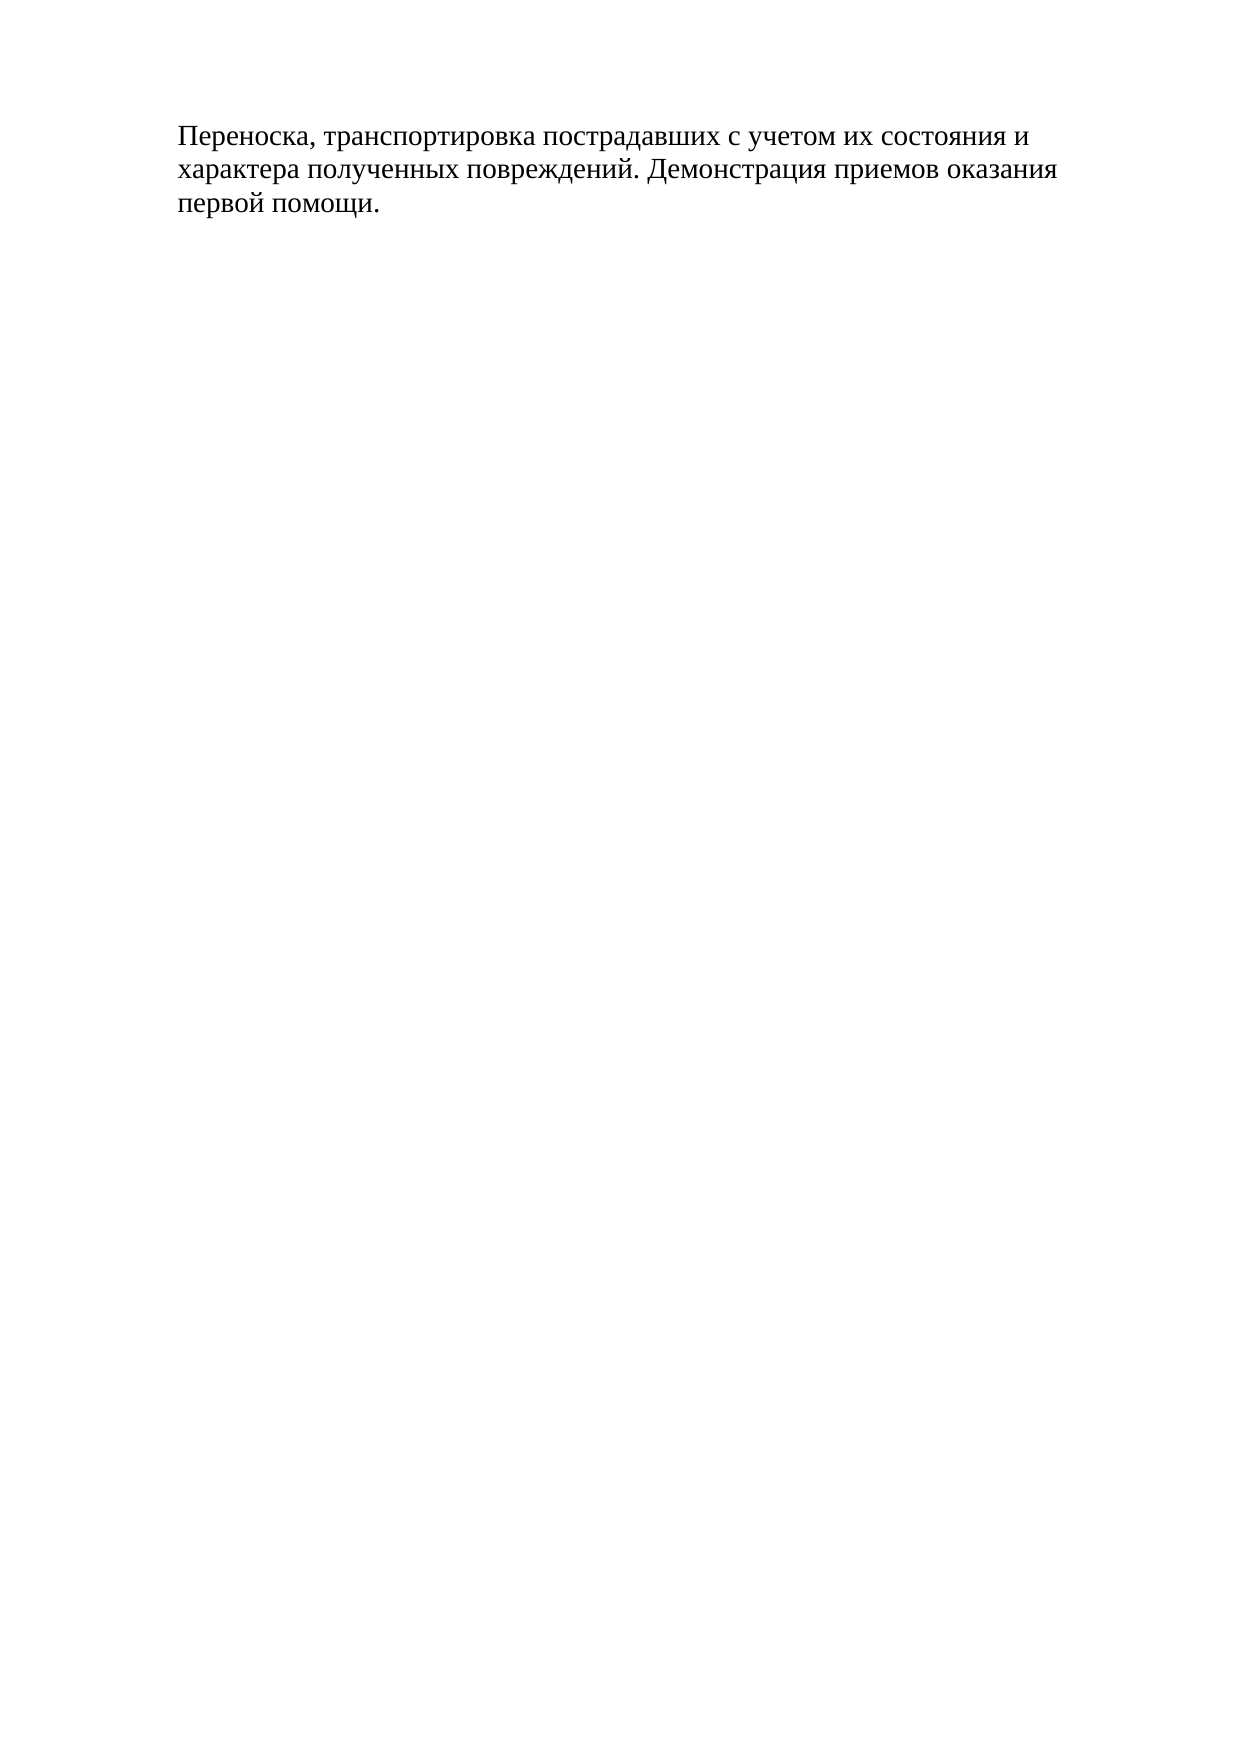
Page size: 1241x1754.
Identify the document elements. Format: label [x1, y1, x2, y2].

text [177, 118, 1152, 219]
